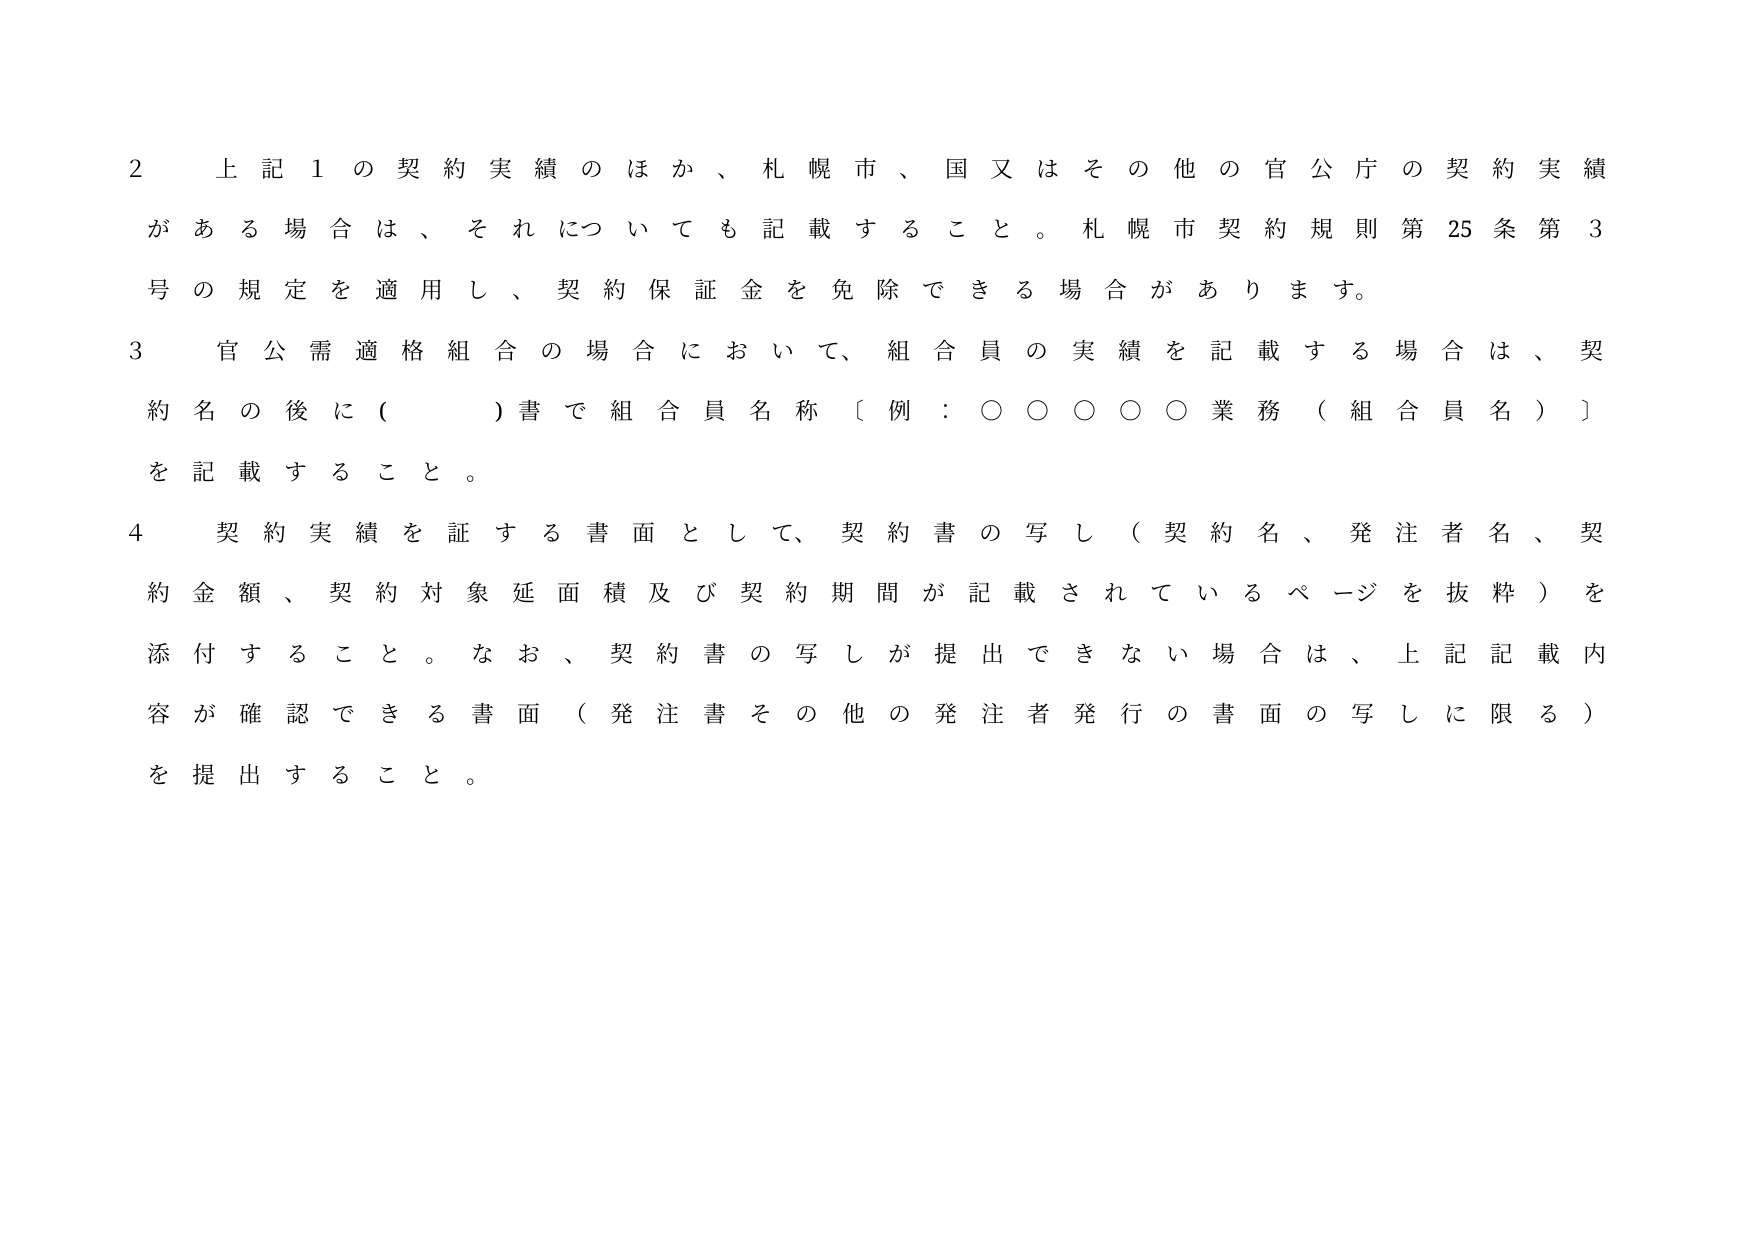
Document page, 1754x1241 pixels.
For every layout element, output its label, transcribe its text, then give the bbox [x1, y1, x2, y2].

text ４ 契約実績を証する書面として、契約書の写し（契約名、発注者名、契約金額、契約対象延面積及び契約期間が記載されているページを抜粋）を添付すること。なお、契約書の写しが提出できない場合は、上記記載内容が確認できる書面（発注書その他の発注者発行の書面の写しに限る）を提出すること。 [124, 501, 1630, 804]
text ２ 上記１の契約実績のほか、札幌市、国又はその他の官公庁の契約実績がある場合は、それについても記載すること。札幌市契約規則第25条第３号の規定を適用し、契約保証金を免除できる場合があります。 [124, 137, 1630, 319]
text ３ 官公需適格組合の場合において、組合員の実績を記載する場合は、契約名の後に( )書で組合員名称〔例：○○○○○業務（組合員名）〕を記載すること。 [124, 319, 1630, 501]
